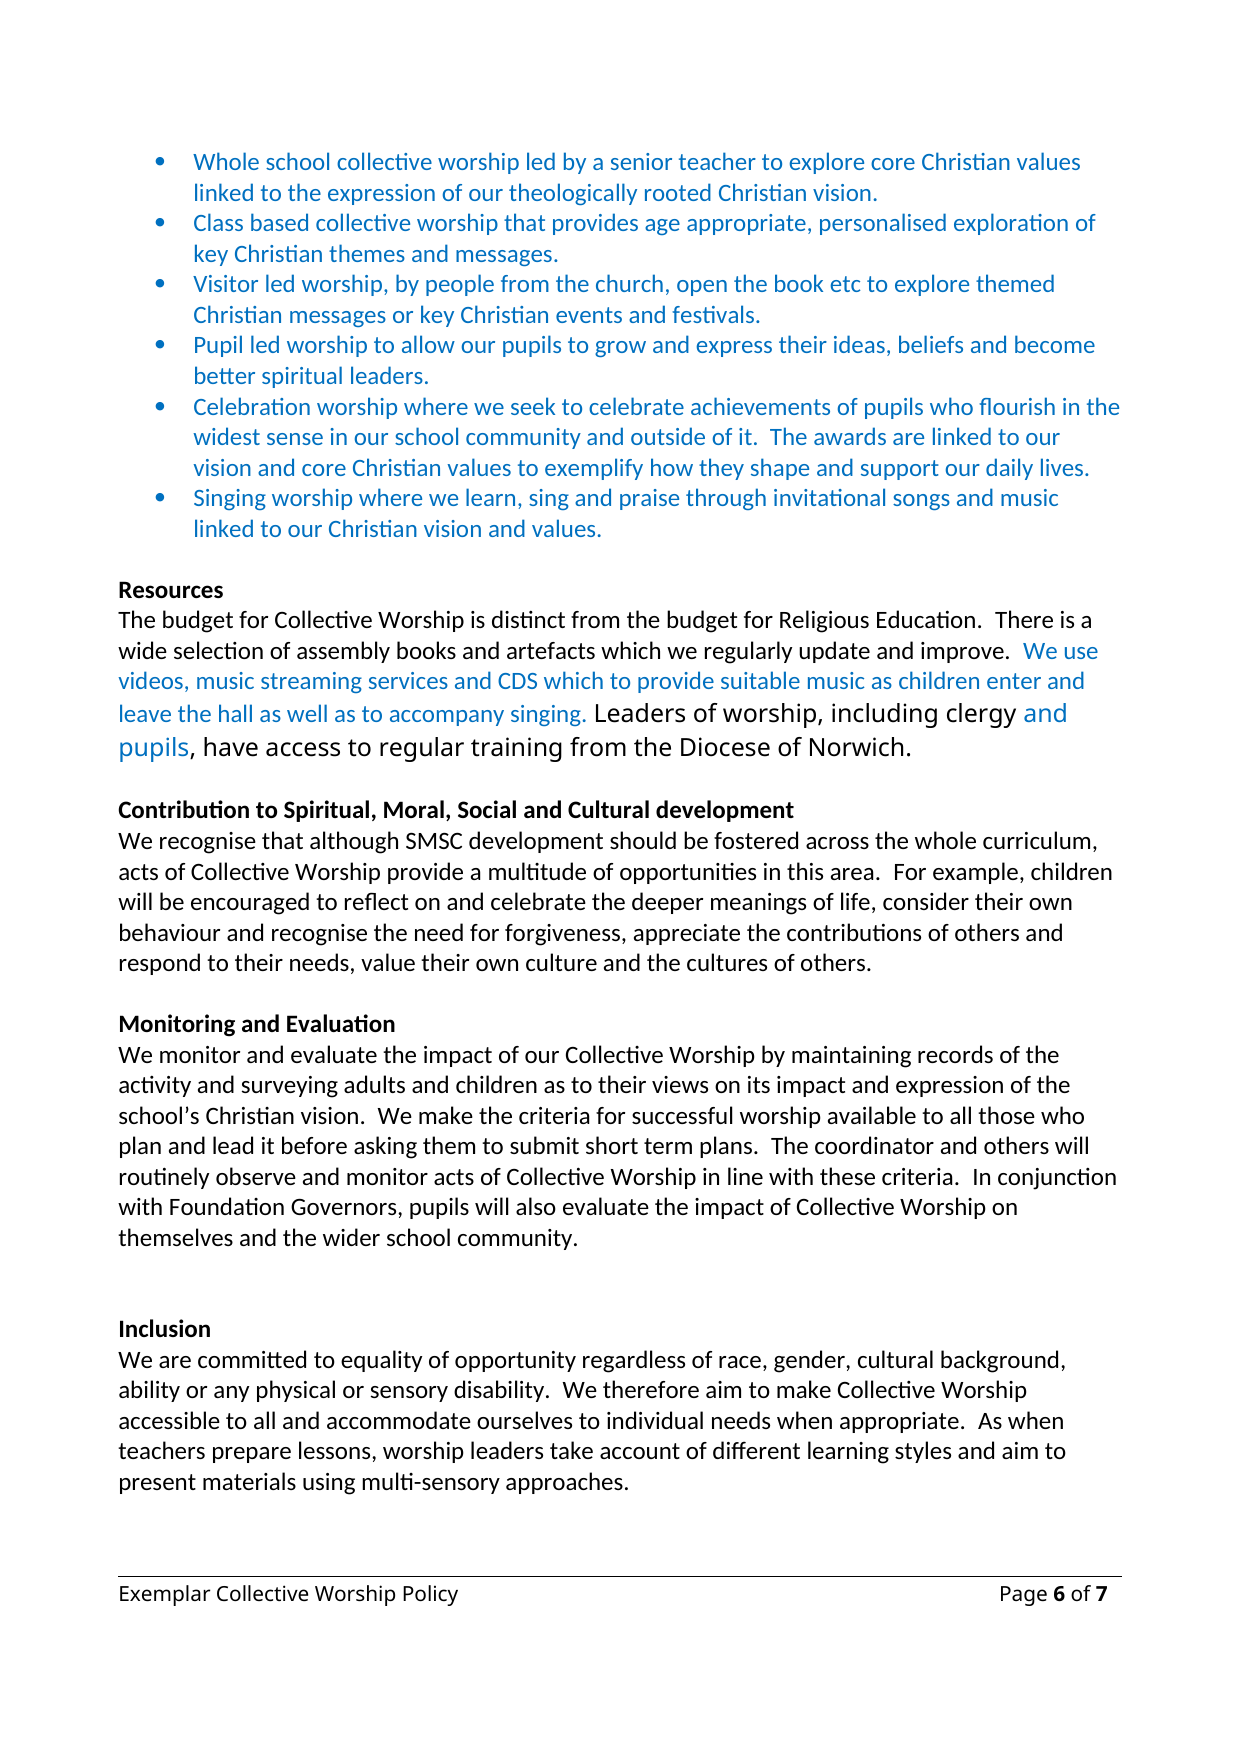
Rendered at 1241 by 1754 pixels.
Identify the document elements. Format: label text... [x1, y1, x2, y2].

list Pupil led worship to allow our pupils to grow and express their ideas, beliefs and become better spiritual leaders. [156, 330, 1122, 391]
text Resources [118, 574, 1122, 604]
list Class based collective worship that provides age appropriate, personalised exploration of key Christian themes and messages. [156, 208, 1122, 269]
text We monitor and evaluate the impact of our Collective Worship by maintaining records of the activity and surveying adults and children as to their views on its impact and expression of the school’s Christian vision. We make the criteria for successful worship available to all those who plan and lead it before asking them to submit short term plans. The coordinator and others will routinely observe and monitor acts of Collective Worship in line with these criteria. In conjunction with Foundation Governors, pupils will also evaluate the impact of Collective Worship on themselves and the wider school community. [118, 1039, 1122, 1252]
text The budget for Collective Worship is distinct from the budget for Religious Education. There is a wide selection of assembly books and artefacts which we regularly update and improve. We use videos, music streaming services and CDS which to provide suitable music as children enter and leave the hall as well as to accompany singing. Leaders of worship, including clergy and pupils, have access to regular training from the Diocese of Norwich. [118, 604, 1122, 764]
list Singing worship where we learn, sing and praise through invitational songs and music linked to our Christian vision and values. [156, 482, 1122, 543]
text Inclusion [118, 1313, 1122, 1344]
list Visitor led worship, by people from the church, open the book etc to explore themed Christian messages or key Christian events and festivals. [156, 269, 1122, 330]
list Whole school collective worship led by a senior teacher to explore core Christian values linked to the expression of our theologically rooted Christian vision. [156, 147, 1122, 208]
list Celebration worship where we seek to celebrate achievements of pupils who flourish in the widest sense in our school community and outside of it. The awards are linked to our vision and core Christian values to exemplify how they shape and support our daily lives. [156, 391, 1122, 482]
text Contribution to Spiritual, Moral, Social and Cultural development [118, 794, 1122, 825]
text Monitoring and Evaluation [118, 1008, 1122, 1039]
text We are committed to equality of opportunity regardless of race, gender, cultural background, ability or any physical or sensory disability. We therefore aim to make Collective Worship accessible to all and accommodate ourselves to individual needs when appropriate. As when teachers prepare lessons, worship leaders take account of different learning styles and aim to present materials using multi-sensory approaches. [118, 1344, 1122, 1497]
text We recognise that although SMSC development should be fostered across the whole curriculum, acts of Collective Worship provide a multitude of opportunities in this area. For example, children will be encouraged to reflect on and celebrate the deeper meanings of life, consider their own behaviour and recognise the need for forgiveness, appreciate the contributions of others and respond to their needs, value their own culture and the cultures of others. [118, 825, 1122, 978]
